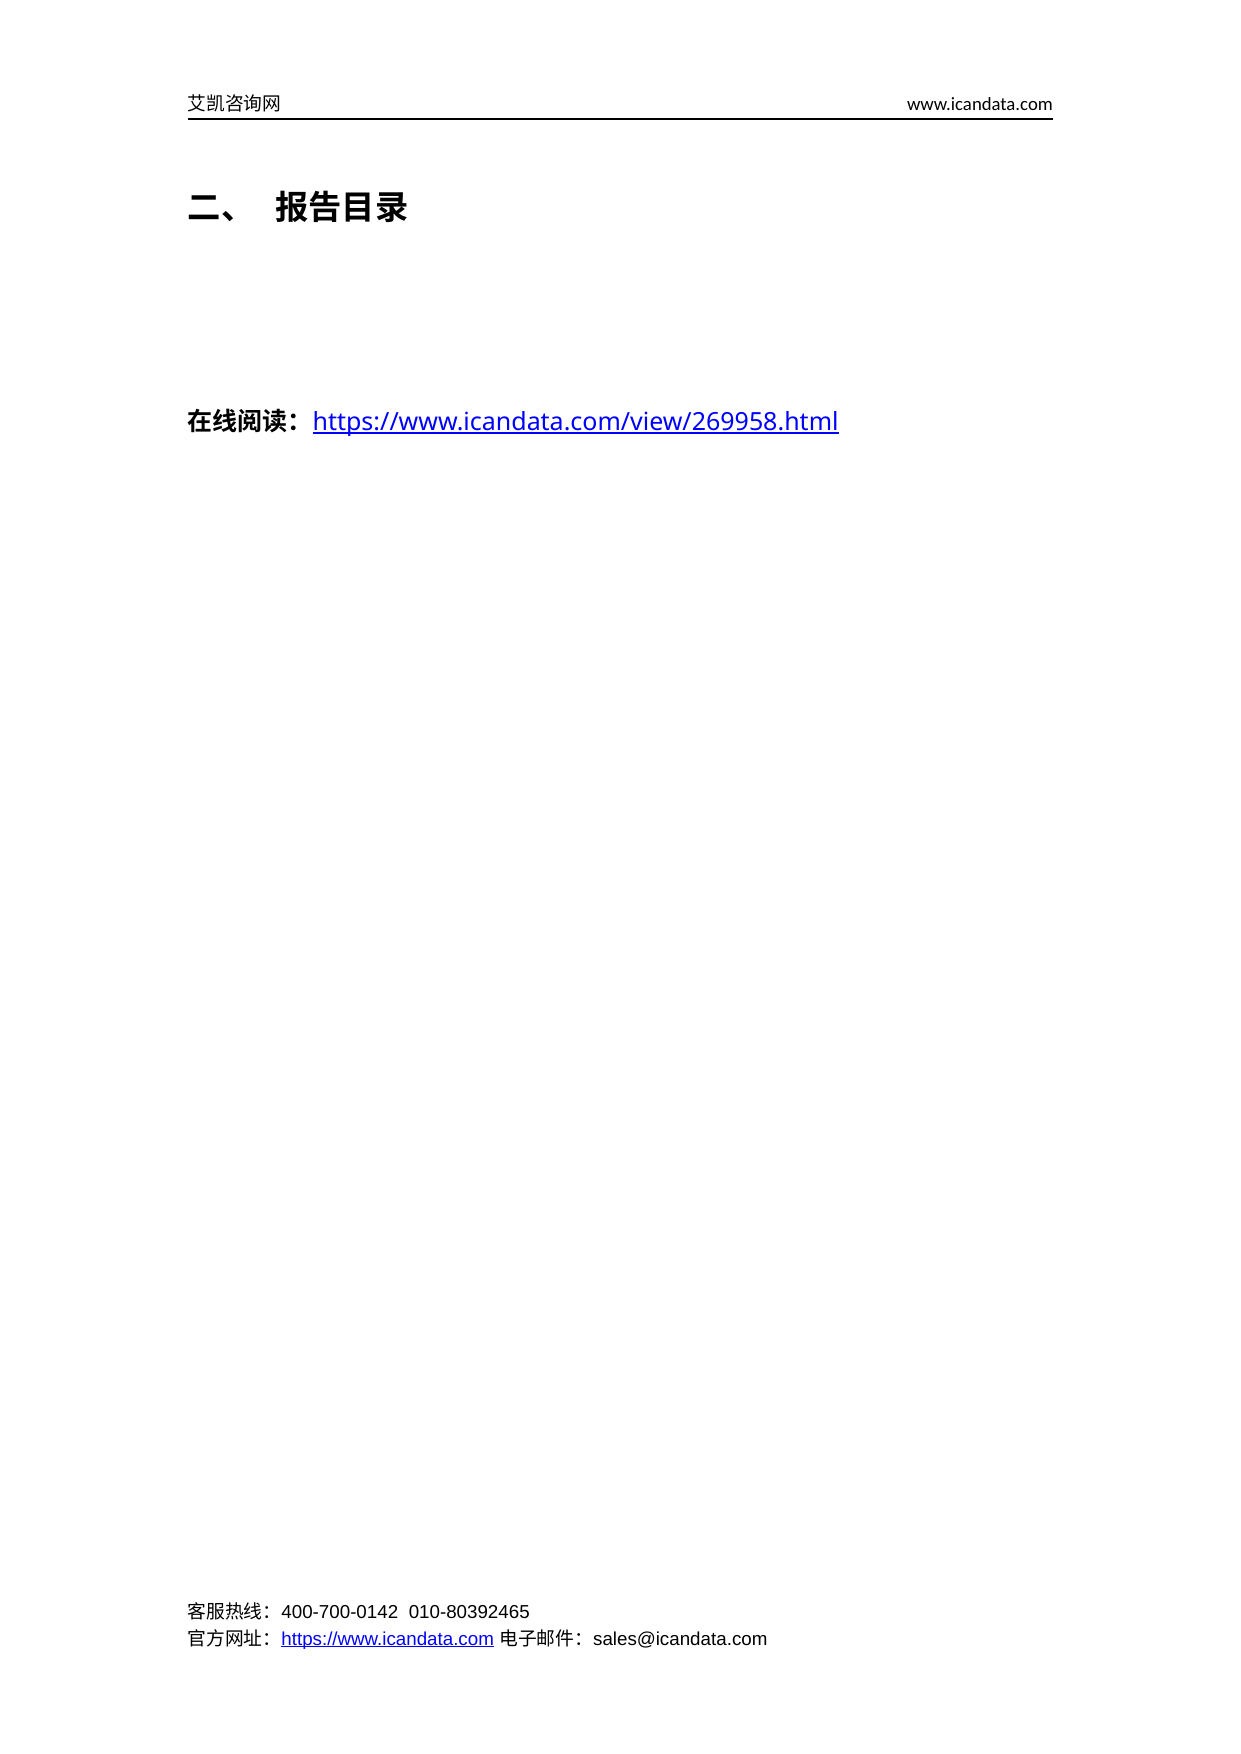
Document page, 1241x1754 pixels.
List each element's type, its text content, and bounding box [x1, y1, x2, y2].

subtitle 报告目录 [187, 172, 1053, 237]
text 在线阅读：https://www.icandata.com/view/269958.html [187, 387, 1053, 452]
